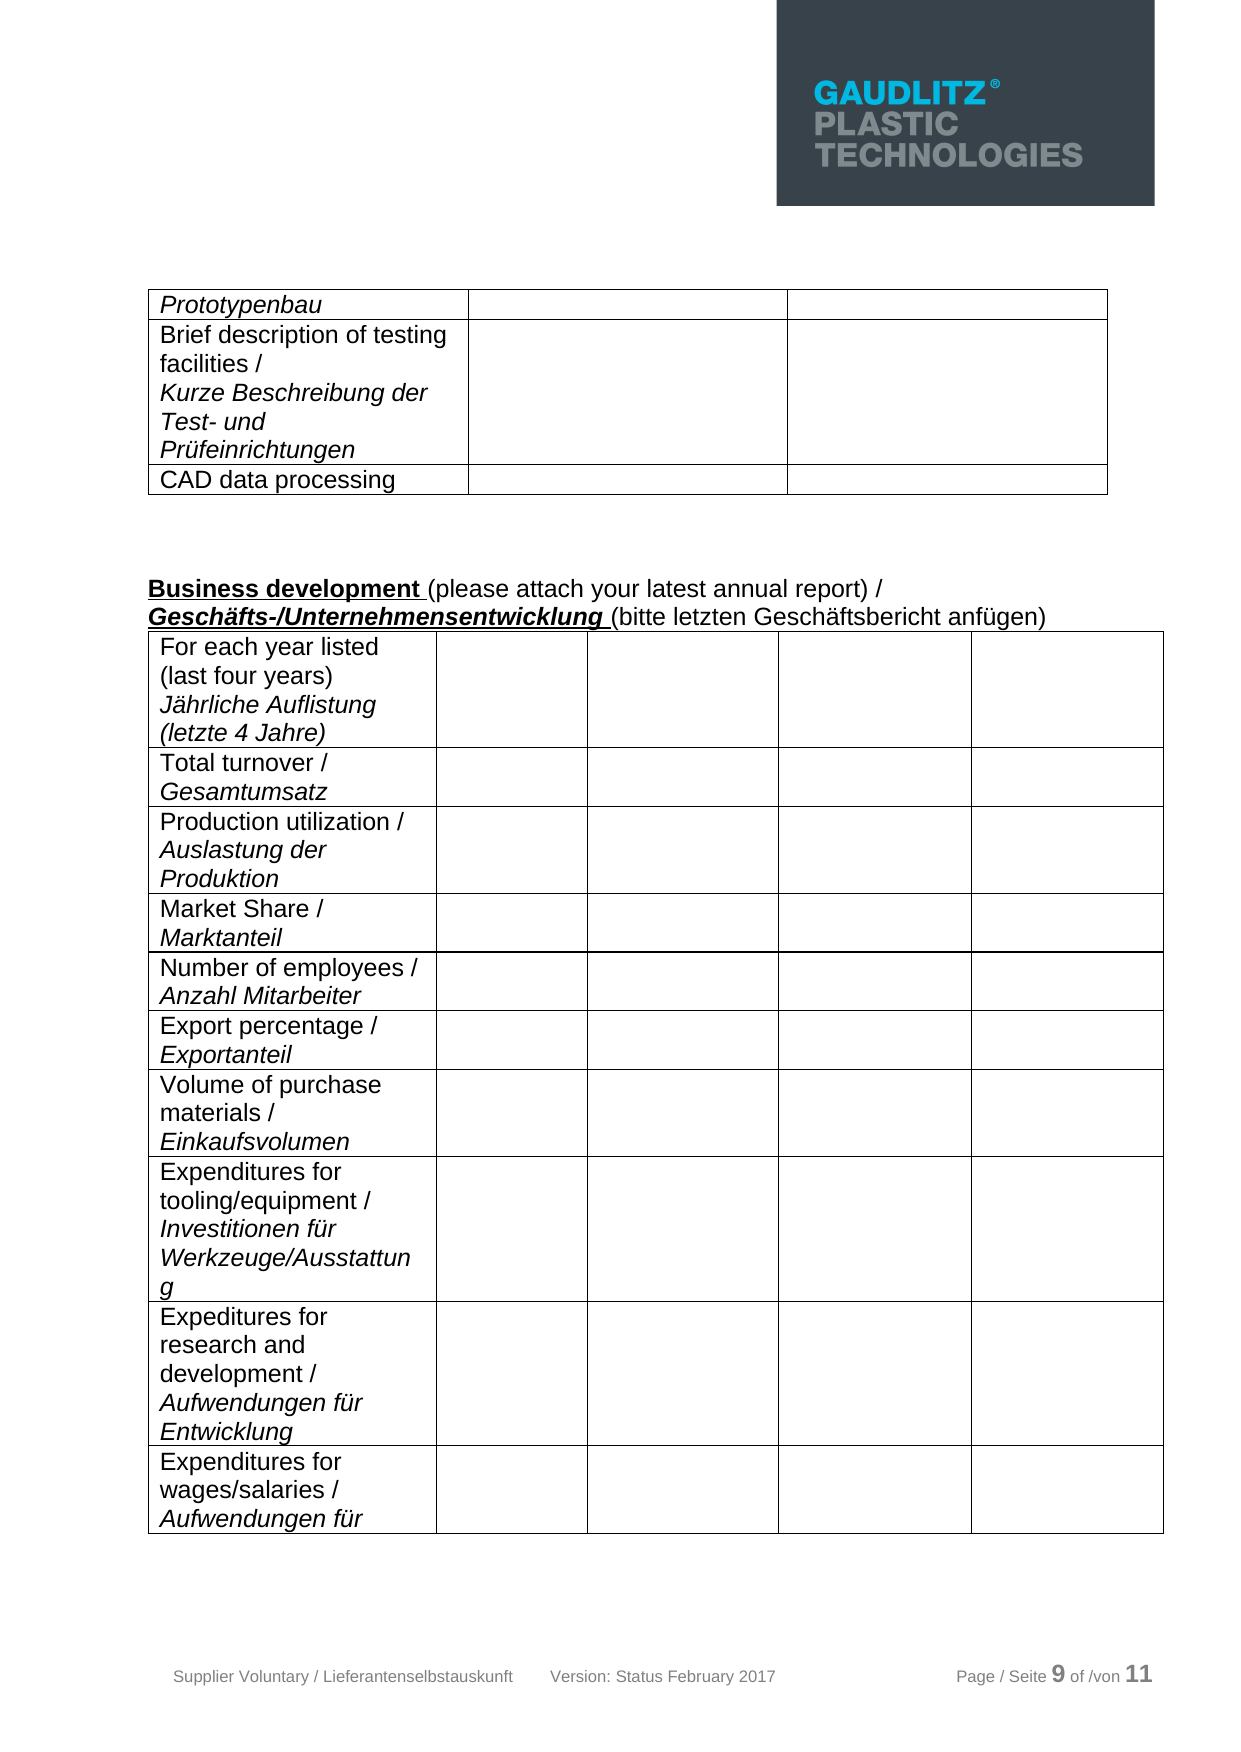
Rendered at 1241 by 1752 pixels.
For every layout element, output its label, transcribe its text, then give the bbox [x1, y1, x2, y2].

table_cell [779, 1011, 971, 1068]
table_cell [588, 953, 778, 1010]
table_cell [972, 894, 1163, 951]
table_cell [469, 465, 787, 494]
table_cell Expeditures for research and development / Aufwendungen für Entwicklung [149, 1302, 436, 1445]
table_cell [972, 1070, 1163, 1156]
table_cell [588, 894, 778, 951]
table_cell [779, 1446, 971, 1533]
table_cell [972, 953, 1163, 1010]
table_cell [779, 748, 971, 806]
table_cell [437, 807, 587, 893]
table_cell [588, 748, 778, 806]
table_header For each year listed (last four years) Jährliche Auflistung (letzte 4 Jahre) [149, 632, 436, 747]
table_header [437, 632, 587, 747]
table_cell [779, 894, 971, 951]
table_cell [437, 1157, 587, 1301]
table_cell [437, 1011, 587, 1068]
table_cell [588, 807, 778, 893]
table_cell [779, 1302, 971, 1445]
table_cell [779, 953, 971, 1010]
table_cell [469, 290, 787, 319]
table_cell [972, 1011, 1163, 1068]
table_cell [437, 748, 587, 806]
table_cell Production utilization / Auslastung der Produktion [149, 807, 436, 893]
table_header [779, 632, 971, 747]
table_cell [779, 807, 971, 893]
table_cell [972, 748, 1163, 806]
table_cell [588, 1302, 778, 1445]
table_header [588, 632, 778, 747]
table_cell Expenditures for tooling/equipment / Investitionen für Werkzeuge/Ausstattung [149, 1157, 436, 1301]
table_cell [972, 807, 1163, 893]
table_cell Total turnover / Gesamtumsatz [149, 748, 436, 806]
table_cell Brief description of prototype facilities / Kurze Beschreibung der Einrichtung für Prototypenbau [149, 290, 468, 319]
table_cell [972, 1157, 1163, 1301]
table_cell [437, 1302, 587, 1445]
table_cell Market Share / Marktanteil [149, 894, 436, 951]
table_cell [469, 320, 787, 464]
table_cell [788, 290, 1107, 319]
table_cell [437, 1446, 587, 1533]
table_cell Volume of purchase materials / Einkaufsvolumen [149, 1070, 436, 1156]
table_cell [437, 894, 587, 951]
text Business development (please attach your latest annual report) / [148, 573, 1152, 602]
table_cell [788, 465, 1107, 494]
table_cell CAD data processing [149, 465, 468, 494]
table_cell Expenditures for wages/salaries / Aufwendungen für Löhne/Gehälter [149, 1446, 436, 1533]
table_cell [437, 953, 587, 1010]
table_cell [588, 1011, 778, 1068]
table_cell Export percentage / Exportanteil [149, 1011, 436, 1068]
table_cell [779, 1157, 971, 1301]
table_header [972, 632, 1163, 747]
table_cell [588, 1157, 778, 1301]
table_cell [779, 1070, 971, 1156]
table_cell [972, 1302, 1163, 1445]
table_cell Number of employees / Anzahl Mitarbeiter [149, 953, 436, 1010]
picture [776, 0, 1155, 206]
table_cell [437, 1070, 587, 1156]
table_cell [972, 1446, 1163, 1533]
text Geschäfts-/Unternehmensentwicklung (bitte letzten Geschäftsbericht anfügen) [148, 602, 1152, 631]
table_cell Brief description of testing facilities / Kurze Beschreibung der Test- und Prüfeinrichtungen [149, 320, 468, 464]
table_cell [788, 320, 1107, 464]
table_cell [588, 1446, 778, 1533]
table_cell [588, 1070, 778, 1156]
